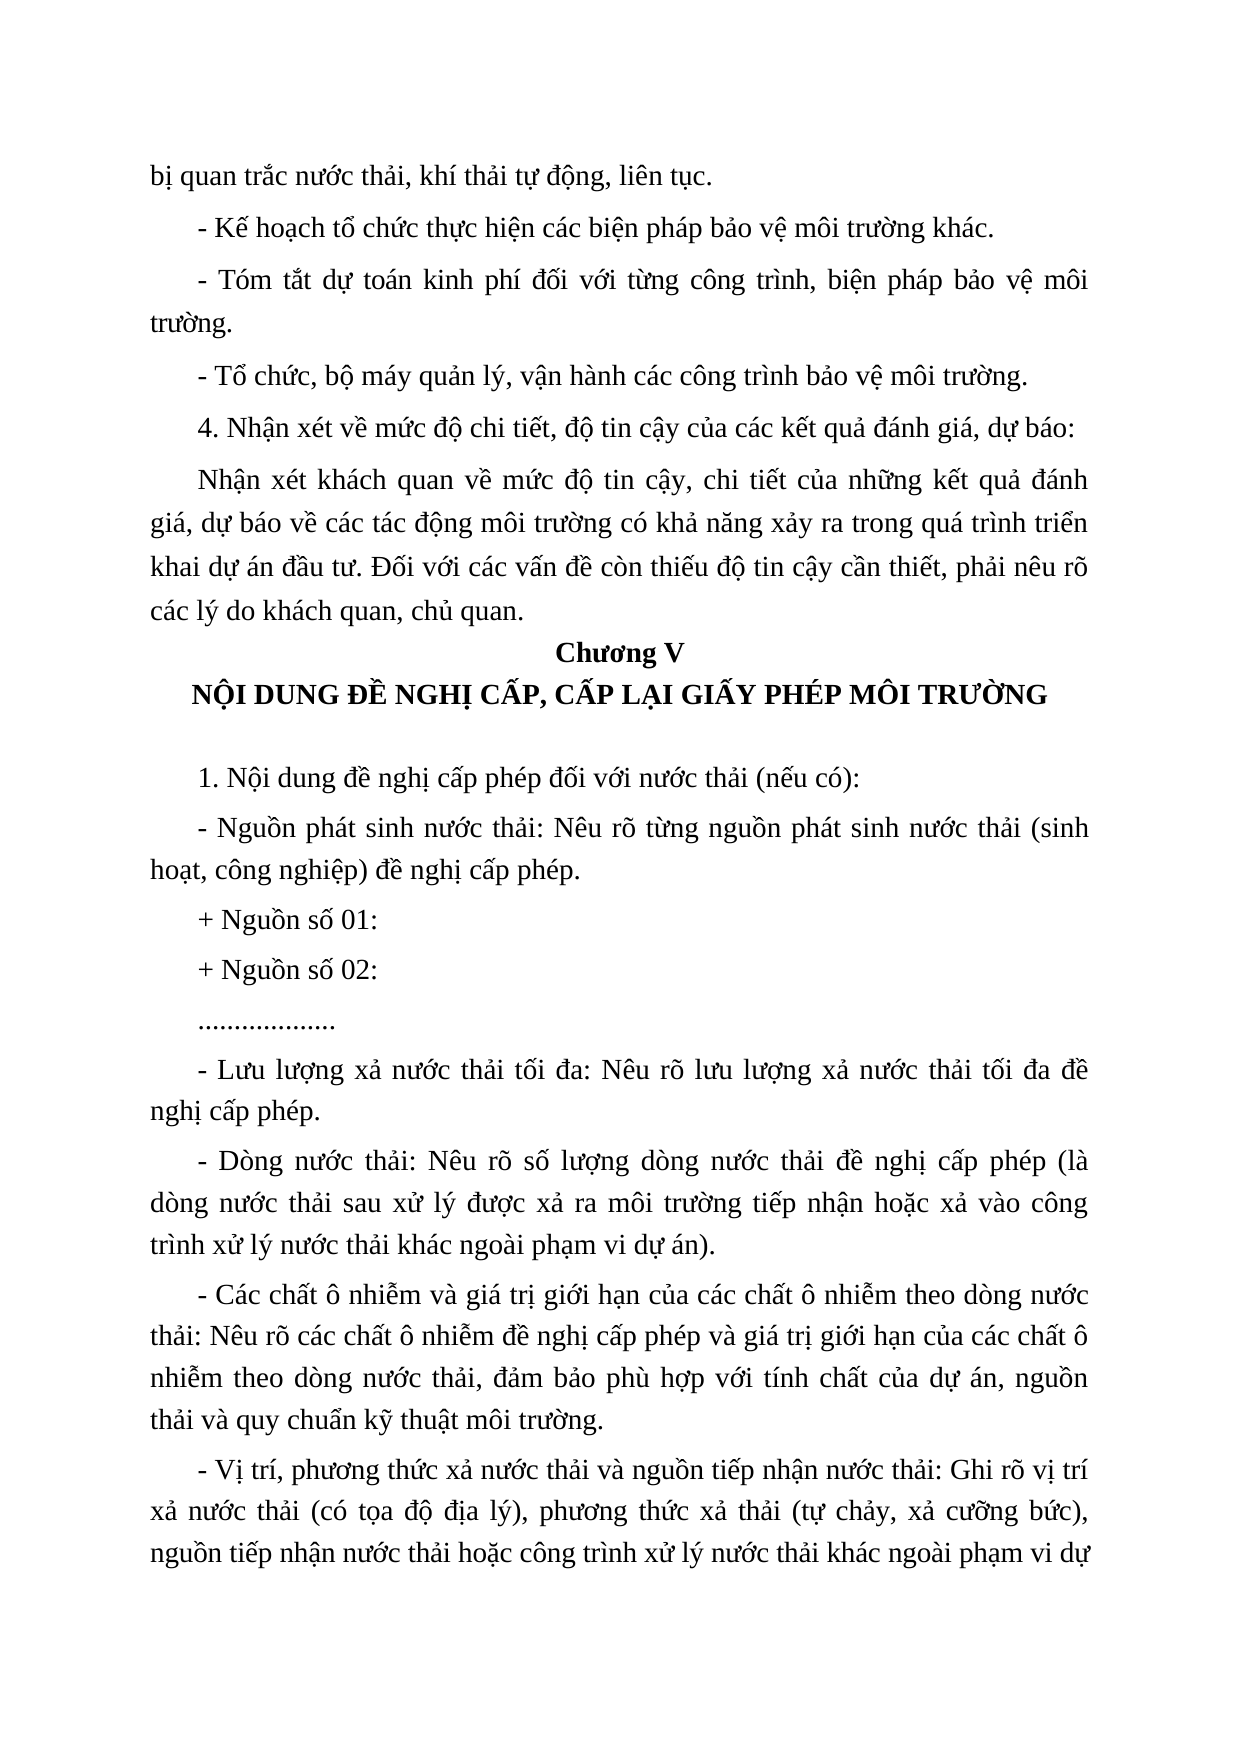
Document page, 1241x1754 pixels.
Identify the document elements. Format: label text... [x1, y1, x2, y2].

text - Tổ chức, bộ máy quản lý, vận hành các công trình bảo vệ môi trường. [150, 350, 1090, 394]
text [150, 150, 1090, 194]
text Nhận xét khách quan về mức độ tin cậy, chi tiết của những kết quả đánh giá, dự báo về các tác động môi trường có khả năng xảy ra trong quá trình triển khai dự án đầu tư. Đối với các vấn đề còn thiếu độ tin cậy cần thiết, phải nêu rõ các lý do khách quan, chủ quan. [150, 454, 1090, 629]
text 4. Nhận xét về mức độ chi tiết, độ tin cậy của các kết quả đánh giá, dự báo: [150, 402, 1090, 446]
text - Dòng nước thải: Nêu rõ số lượng dòng nước thải đề nghị cấp phép (là dòng nước thải sau xử lý được xả ra môi trường tiếp nhận hoặc xả vào công trình xử lý nước thải khác ngoài phạm vi dự án). [150, 1137, 1090, 1262]
text - Nguồn phát sinh nước thải: Nêu rõ từng nguồn phát sinh nước thải (sinh hoạt, công nghiệp) đề nghị cấp phép. [150, 804, 1090, 887]
text NỘI DUNG ĐỀ NGHỊ CẤP, CẤP LẠI GIẤY PHÉP MÔI TRƯỜNG [149, 671, 1090, 712]
text - Kế hoạch tổ chức thực hiện các biện pháp bảo vệ môi trường khác. [150, 202, 1090, 246]
text Chương V [149, 629, 1090, 671]
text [150, 1446, 1090, 1571]
text + Nguồn số 01: [150, 896, 1090, 937]
text ................... [150, 996, 1090, 1037]
text 1. Nội dung đề nghị cấp phép đối với nước thải (nếu có): [150, 754, 1090, 796]
text + Nguồn số 02: [150, 946, 1090, 987]
text - Lưu lượng xả nước thải tối đa: Nêu rõ lưu lượng xả nước thải tối đa đề nghị cấp phép. [150, 1046, 1090, 1129]
text - Tóm tắt dự toán kinh phí đối với từng công trình, biện pháp bảo vệ môi trường. [150, 254, 1090, 342]
text - Các chất ô nhiễm và giá trị giới hạn của các chất ô nhiễm theo dòng nước thải: Nêu rõ các chất ô nhiễm đề nghị cấp phép và giá trị giới hạn của các chất ô nhiễm theo dòng nước thải, đảm bảo phù hợp với tính chất của dự án, nguồn thải và quy chuẩn kỹ thuật môi trường. [150, 1271, 1090, 1437]
